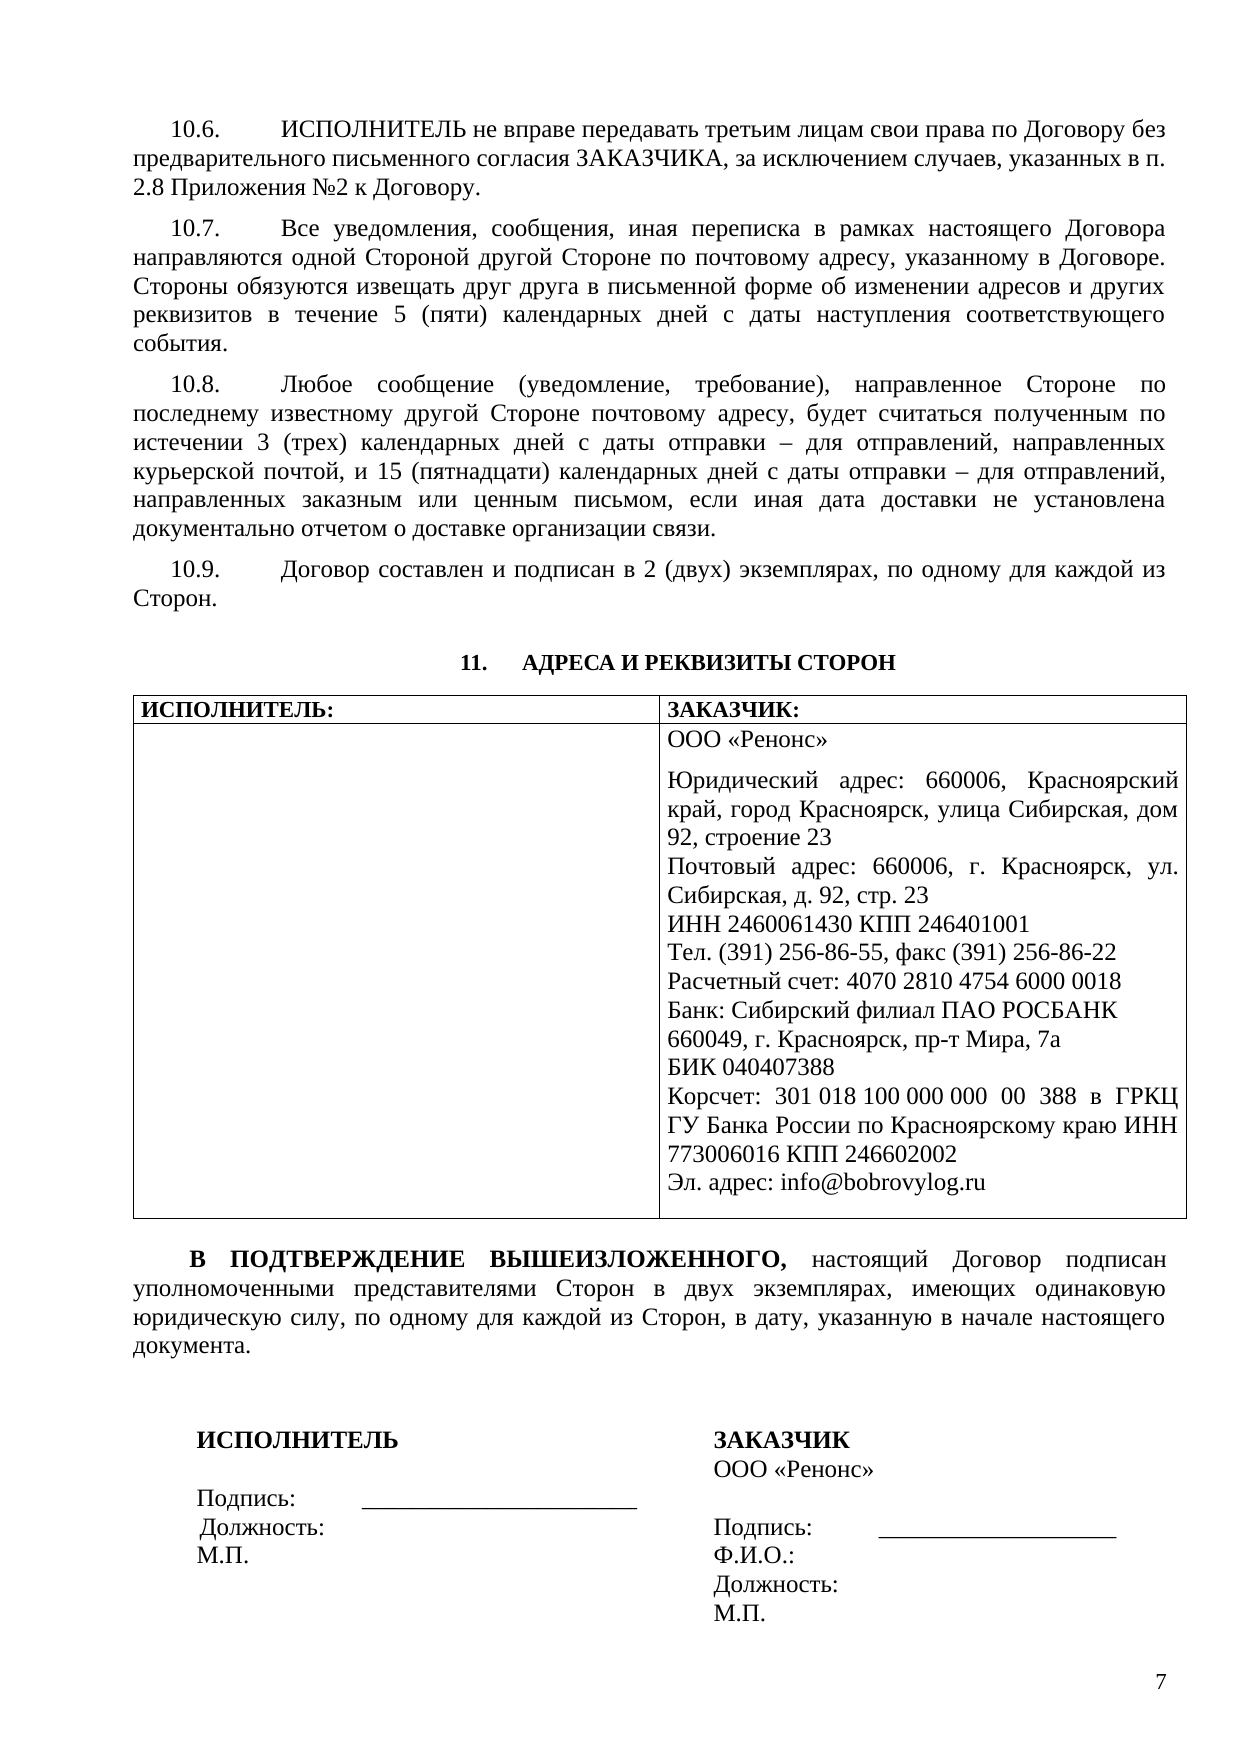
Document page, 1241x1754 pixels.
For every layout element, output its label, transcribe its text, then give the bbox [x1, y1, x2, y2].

text В ПОДТВЕРЖДЕНИЕ ВЫШЕИЗЛОЖЕННОГО, настоящий Договор подписан уполномоченными представителями Сторон в двух экземплярах, имеющих одинаковую юридическую силу, по одному для каждой из Сторон, в дату, указанную в начале настоящего документа. [133, 1244, 1167, 1359]
table_cell [134, 724, 659, 1218]
list ИСПОЛНИТЕЛЬ не вправе передавать третьим лицам свои права по Договору без предварительного письменного согласия ЗАКАЗЧИКА, за исключением случаев, указанных в п. 2.8 Приложения №2 к Договору. [133, 114, 1167, 201]
subtitle АДРЕСА И РЕКВИЗИТЫ СТОРОН [133, 649, 1167, 676]
table_header ИСПОЛНИТЕЛЬ: [134, 696, 659, 723]
list Любое сообщение (уведомление, требование), направленное Стороне по последнему известному другой Стороне почтовому адресу, будет считаться полученным по истечении 3 (трех) календарных дней с даты отправки – для отправлений, направленных курьерской почтой, и 15 (пятнадцати) календарных дней с даты отправки – для отправлений, направленных заказным или ценным письмом, если иная дата доставки не установлена документально отчетом о доставке организации связи. [133, 369, 1167, 542]
table_header ЗАКАЗЧИК: [660, 696, 1186, 723]
table_header ЗАКАЗЧИК ООО «Ренонс» Подпись: ___________________ Ф.И.О.: Должность: М.П. [650, 1426, 1167, 1627]
list Договор составлен и подписан в 2 (двух) экземплярах, по одному для каждой из Сторон. [133, 554, 1167, 612]
table_header ИСПОЛНИТЕЛЬ Подпись: ______________________ Должность: М.П. [133, 1426, 650, 1627]
list Все уведомления, сообщения, иная переписка в рамках настоящего Договора направляются одной Стороной другой Стороне по почтовому адресу, указанному в Договоре. Стороны обязуются извещать друг друга в письменной форме об изменении адресов и других реквизитов в течение 5 (пяти) календарных дней с даты наступления соответствующего события. [133, 213, 1167, 357]
table_cell ООО «Ренонс» Юридический адрес: 660006, Красноярский край, город Красноярск, улица Сибирская, дом 92, строение 23 Почтовый адрес: . Красноярск, ул. Сибирская, д. 92, стр. 23 ИНН 2460061430 КПП 246401001 Тел. (391) 256-86-55, факс (391) 256-86-22 Расчетный счет: 4070 2810 4754 6000 0018 Банк: Сибирский филиал ПАО РОСБАНК 660049, г. Красноярск, пр-т Мира, 7а БИК 040407388 Корсчет: 301 018 100 000 000 00 388 в ГРКЦ ГУ Банка России по Красноярскому краю ИНН 773006016 КПП 246602002 Эл. адрес: info@bobrovylog.ru [660, 724, 1186, 1218]
